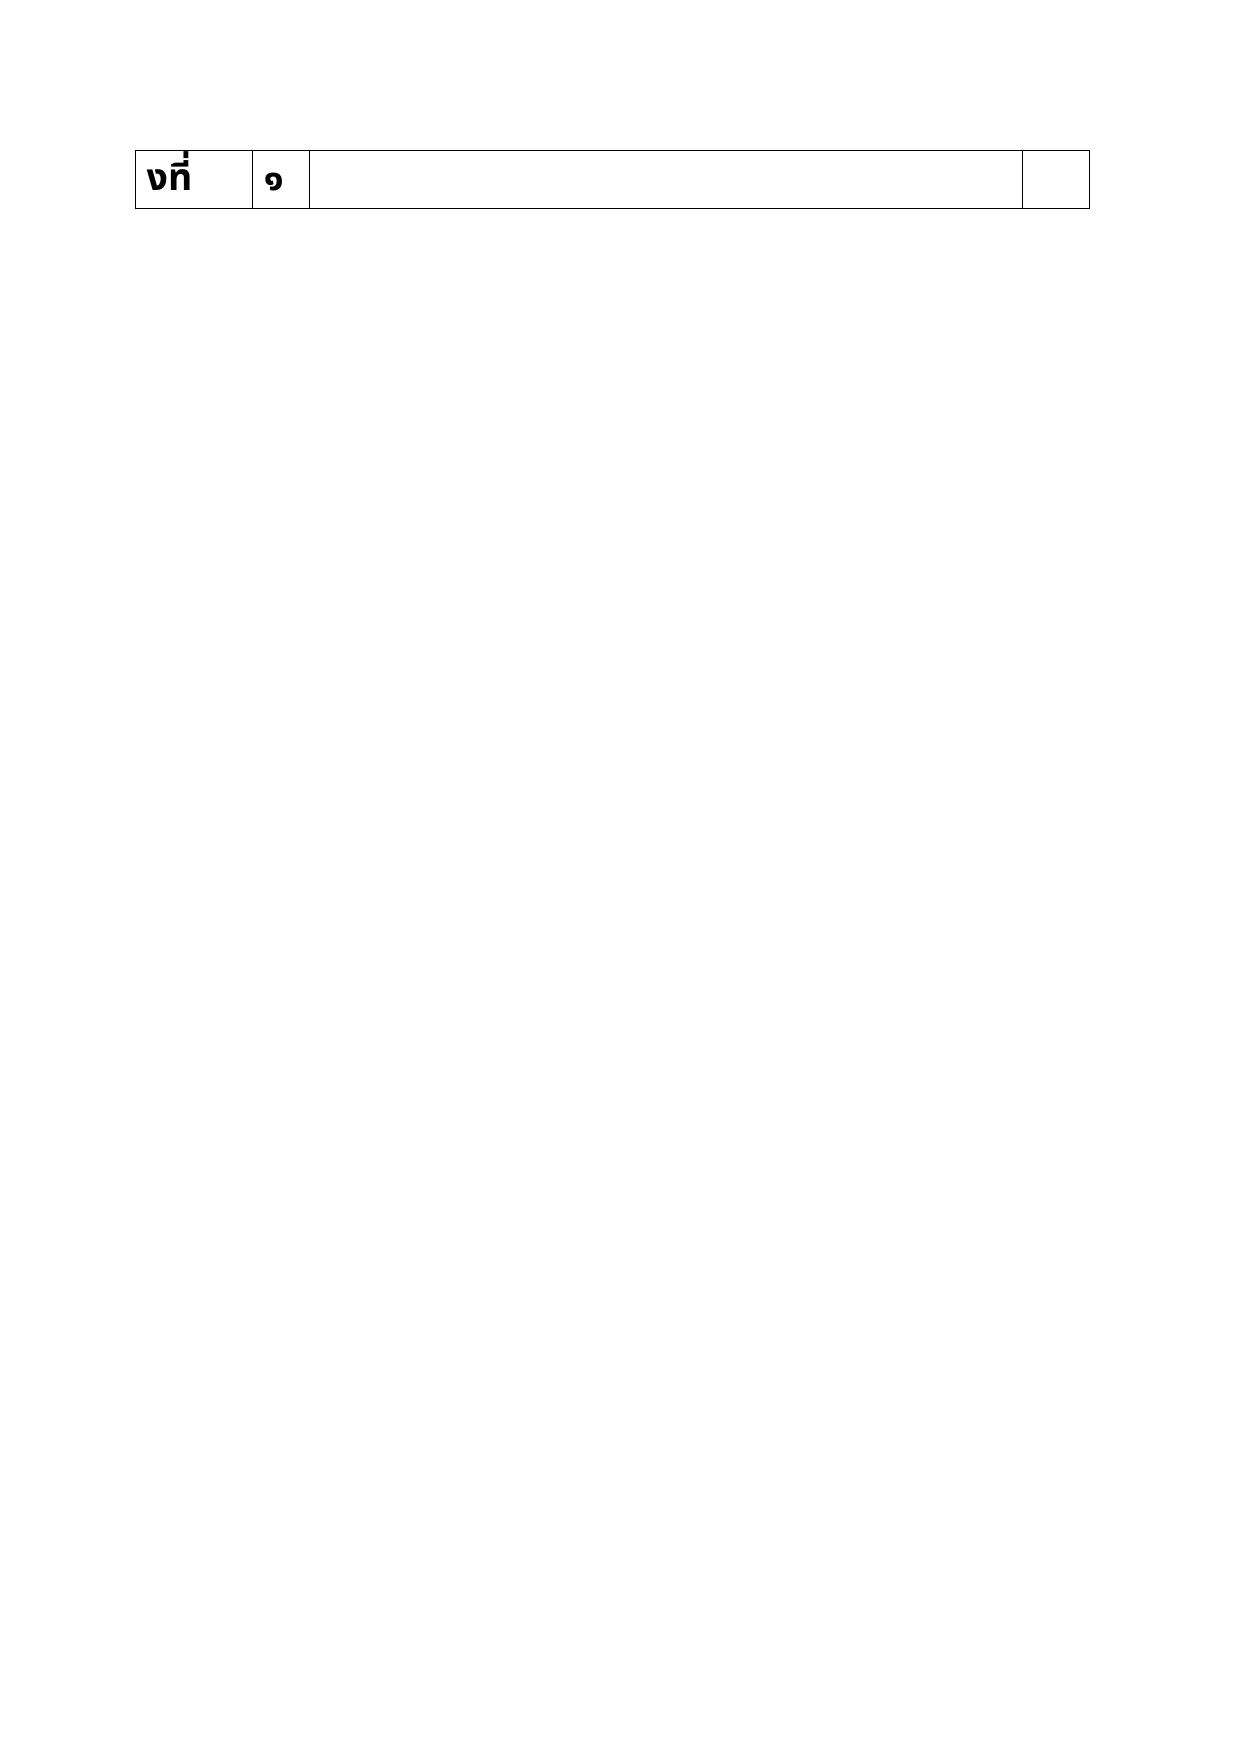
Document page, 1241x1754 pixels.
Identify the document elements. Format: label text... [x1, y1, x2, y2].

table_cell ๑๑ [253, 151, 309, 208]
table_cell [310, 151, 1022, 208]
table_cell [1023, 151, 1089, 208]
table_cell ตารางที่ [136, 151, 252, 208]
